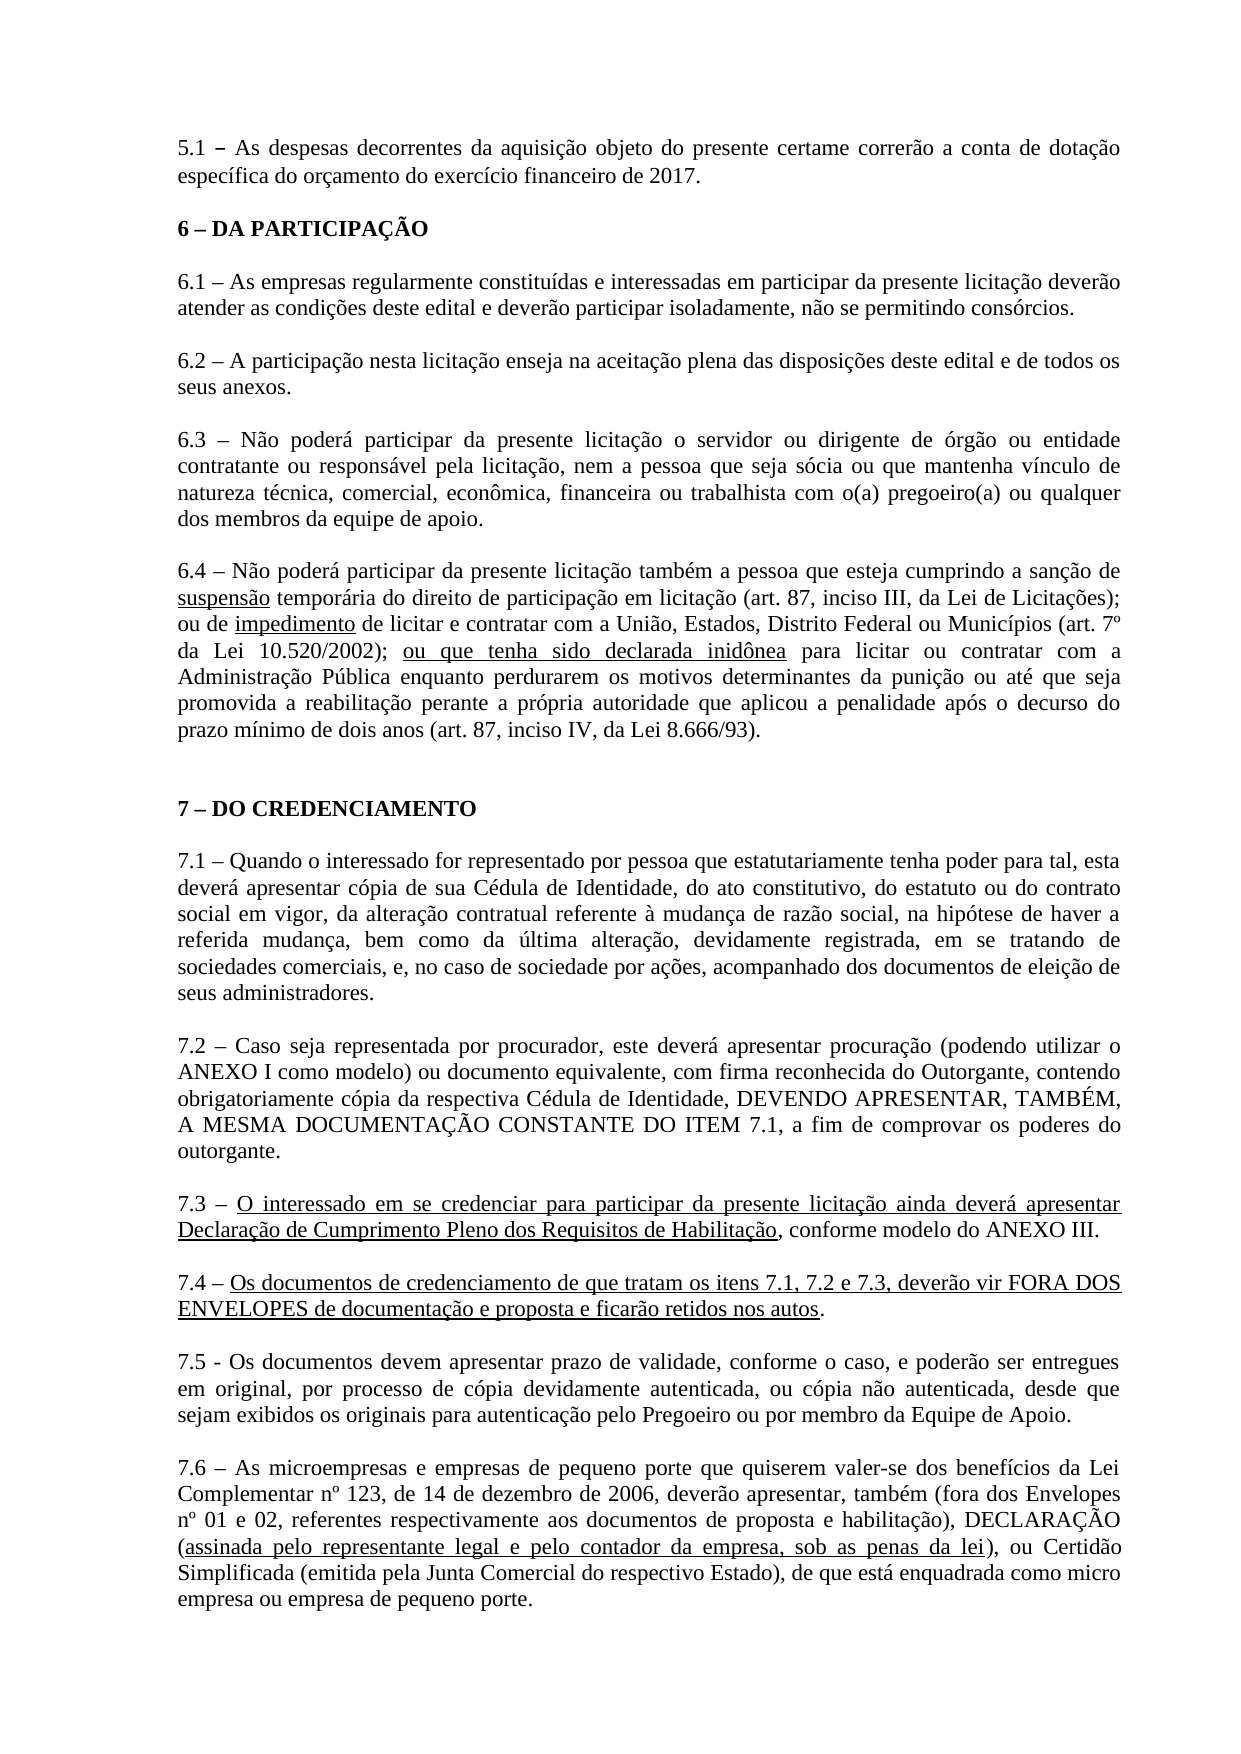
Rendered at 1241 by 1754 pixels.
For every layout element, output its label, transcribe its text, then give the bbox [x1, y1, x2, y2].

text 6.1 – As empresas regularmente constituídas e interessadas em participar da presente licitação deverão atender as condições deste edital e deverão participar isoladamente, não se permitindo consórcios. [177, 268, 1122, 320]
text 7.2 – Caso seja representada por procurador, este deverá apresentar procuração (podendo utilizar o ANEXO I como modelo) ou documento equivalente, com firma reconhecida do Outorgante, contendo obrigatoriamente cópia da respectiva Cédula de Identidade, DEVENDO APRESENTAR, TAMBÉM, A MESMA DOCUMENTAÇÃO CONSTANTE DO ITEM 7.1, a fim de comprovar os poderes do outorgante. [177, 1032, 1122, 1164]
text 7 – DO CREDENCIAMENTO [177, 795, 1122, 821]
text 6.2 – A participação nesta licitação enseja na aceitação plena das disposições deste edital e de todos os seus anexos. [177, 347, 1122, 399]
text 7.6 – As microempresas e empresas de pequeno porte que quiserem valer-se dos benefícios da Lei Complementar nº 123, de 14 de dezembro de 2006, deverão apresentar, também (fora dos Envelopes nº 01 e 02, referentes respectivamente aos documentos de proposta e habilitação), DECLARAÇÃO (assinada pelo representante legal e pelo contador da empresa, sob as penas da lei), ou Certidão Simplificada (emitida pela Junta Comercial do respectivo Estado), de que está enquadrada como micro empresa ou empresa de pequeno porte. [177, 1454, 1122, 1612]
text 6 – DA PARTICIPAÇÃO [177, 215, 1122, 241]
text 7.1 – Quando o interessado for representado por pessoa que estatutariamente tenha poder para tal, esta deverá apresentar cópia de sua Cédula de Identidade, do ato constitutivo, do estatuto ou do contrato social em vigor, da alteração contratual referente à mudança de razão social, na hipótese de haver a referida mudança, bem como da última alteração, devidamente registrada, em se tratando de sociedades comerciais, e, no caso de sociedade por ações, acompanhado dos documentos de eleição de seus administradores. [177, 847, 1122, 1006]
text 5.1 – As despesas decorrentes da aquisição objeto do presente certame correrão a conta de dotação específica do orçamento do exercício financeiro de 2017. [177, 131, 1122, 189]
text 7.3 – O interessado em se credenciar para participar da presente licitação ainda deverá apresentar Declaração de Cumprimento Pleno dos Requisitos de Habilitação, conforme modelo do ANEXO III. [177, 1190, 1122, 1243]
text 7.5 - Os documentos devem apresentar prazo de validade, conforme o caso, e poderão ser entregues em original, por processo de cópia devidamente autenticada, ou cópia não autenticada, desde que sejam exibidos os originais para autenticação pelo Pregoeiro ou por membro da Equipe de Apoio. [177, 1348, 1122, 1427]
text 6.4 – Não poderá participar da presente licitação também a pessoa que esteja cumprindo a sanção de suspensão temporária do direito de participação em licitação (art. 87, inciso III, da Lei de Licitações); ou de impedimento de licitar e contratar com a União, Estados, Distrito Federal ou Municípios (art. 7º da Lei 10.520/2002); ou que tenha sido declarada inidônea para licitar ou contratar com a Administração Pública enquanto perdurarem os motivos determinantes da punição ou até que seja promovida a reabilitação perante a própria autoridade que aplicou a penalidade após o decurso do prazo mínimo de dois anos (art. 87, inciso IV, da Lei 8.666/93). [177, 558, 1122, 742]
text 7.4 – Os documentos de credenciamento de que tratam os itens 7.1, 7.2 e 7.3, deverão vir FORA DOS ENVELOPES de documentação e proposta e ficarão retidos nos autos. [177, 1269, 1122, 1322]
text 6.3 – Não poderá participar da presente licitação o servidor ou dirigente de órgão ou entidade contratante ou responsável pela licitação, nem a pessoa que seja sócia ou que mantenha vínculo de natureza técnica, comercial, econômica, financeira ou trabalhista com o(a) pregoeiro(a) ou qualquer dos membros da equipe de apoio. [177, 426, 1122, 531]
